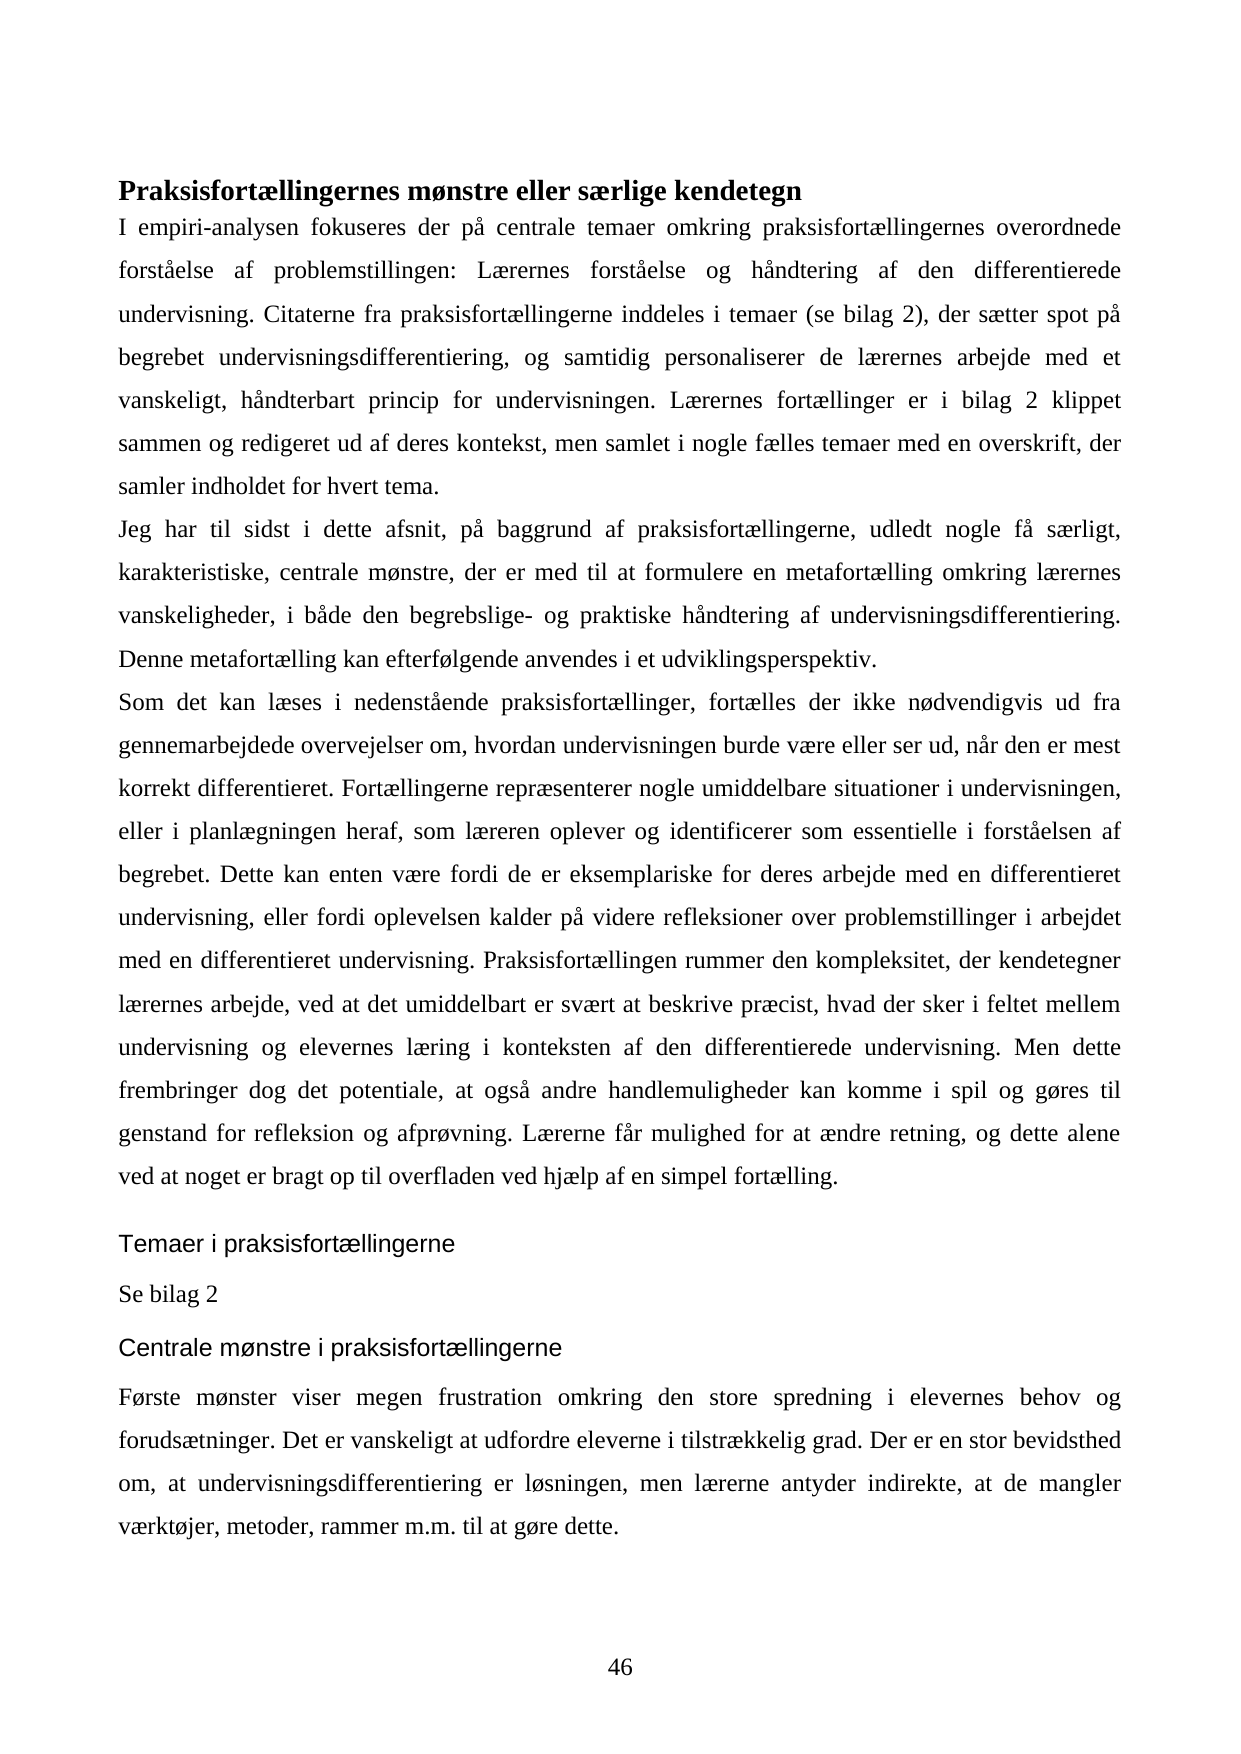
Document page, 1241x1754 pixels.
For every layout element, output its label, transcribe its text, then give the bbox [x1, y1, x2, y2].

text Som det kan læses i nedenstående praksisfortællinger, fortælles der ikke nødvendigvis ud fra gennemarbejdede overvejelser om, hvordan undervisningen burde være eller ser ud, når den er mest korrekt differentieret. Fortællingerne repræsenterer nogle umiddelbare situationer i undervisningen, eller i planlægningen heraf, som læreren oplever og identificerer som essentielle i forståelsen af begrebet. Dette kan enten være fordi de er eksemplariske for deres arbejde med en differentieret undervisning, eller fordi oplevelsen kalder på videre refleksioner over problemstillinger i arbejdet med en differentieret undervisning. Praksisfortællingen rummer den kompleksitet, der kendetegner lærernes arbejde, ved at det umiddelbart er svært at beskrive præcist, hvad der sker i feltet mellem undervisning og elevernes læring i konteksten af den differentierede undervisning. Men dette frembringer dog det potentiale, at også andre handlemuligheder kan komme i spil og gøres til genstand for refleksion og afprøvning. Lærerne får mulighed for at ændre retning, og dette alene ved at noget er bragt op til overfladen ved hjælp af en simpel fortælling. [118, 687, 1122, 1190]
text Se bilag 2 [118, 1279, 1122, 1307]
text Første mønster viser megen frustration omkring den store spredning i elevernes behov og forudsætninger. Det er vanskeligt at udfordre eleverne i tilstrækkelig grad. Der er en stor bevidsthed om, at undervisningsdifferentiering er løsningen, men lærerne antyder indirekte, at de mangler værktøjer, metoder, rammer m.m. til at gøre dette. [118, 1382, 1122, 1540]
text I empiri-analysen fokuseres der på centrale temaer omkring praksisfortællingernes overordnede forståelse af problemstillingen: Lærernes forståelse og håndtering af den differentierede undervisning. Citaterne fra praksisfortællingerne inddeles i temaer (se bilag 2), der sætter spot på begrebet undervisningsdifferentiering, og samtidig personaliserer de lærernes arbejde med et vanskeligt, håndterbart princip for undervisningen. Lærernes fortællinger er i bilag 2 klippet sammen og redigeret ud af deres kontekst, men samlet i nogle fælles temaer med en overskrift, der samler indholdet for hvert tema. [118, 212, 1122, 500]
text Jeg har til sidst i dette afsnit, på baggrund af praksisfortællingerne, udledt nogle få særligt, karakteristiske, centrale mønstre, der er med til at formulere en metafortælling omkring lærernes vanskeligheder, i både den begrebslige- og praktiske håndtering af undervisningsdifferentiering. Denne metafortælling kan efterfølgende anvendes i et udviklingsperspektiv. [118, 514, 1122, 672]
subtitle Temaer i praksisfortællingerne [118, 1229, 1122, 1258]
subtitle Praksisfortællingernes mønstre eller særlige kendetegn [118, 173, 1122, 206]
subtitle Centrale mønstre i praksisfortællingerne [118, 1332, 1122, 1361]
